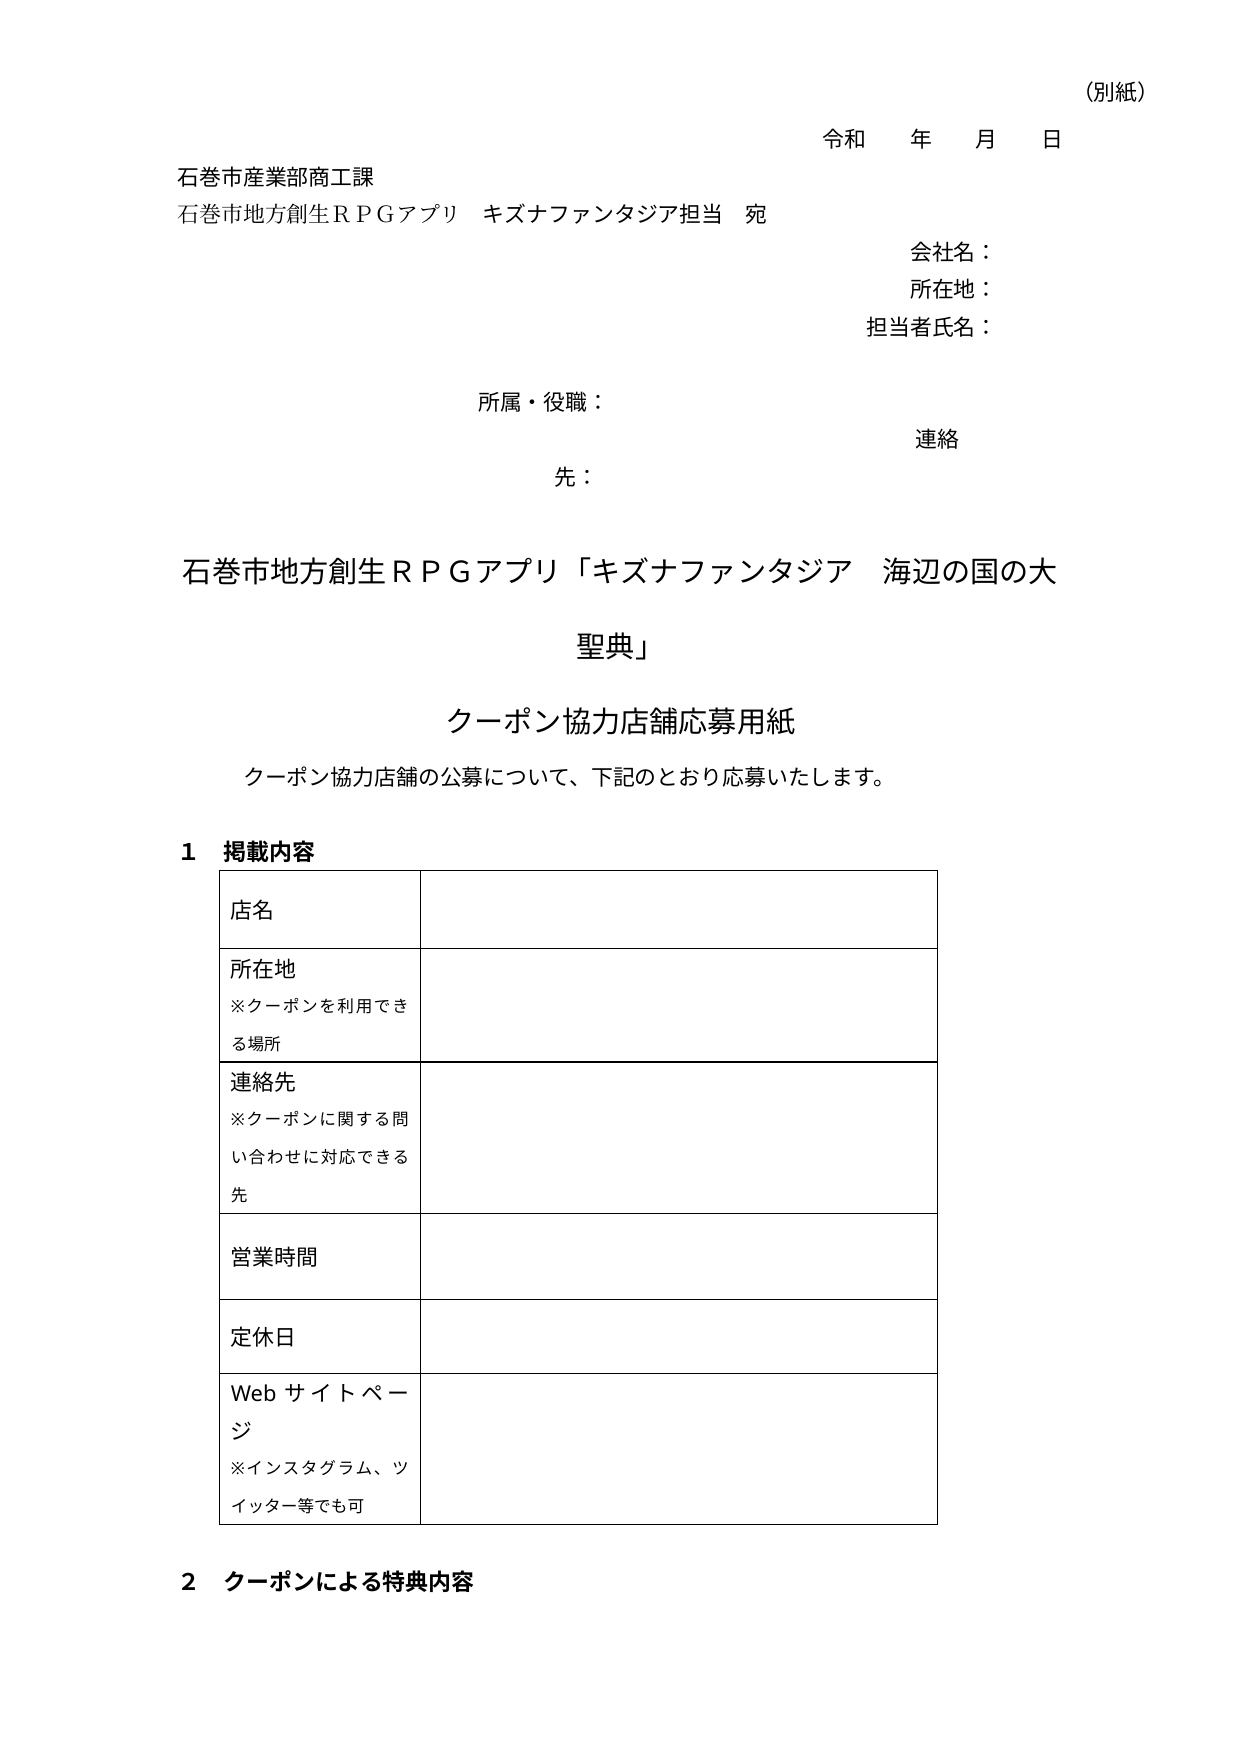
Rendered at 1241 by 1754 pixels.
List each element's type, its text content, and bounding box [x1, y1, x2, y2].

table_cell [421, 1300, 937, 1372]
table_header [421, 871, 937, 948]
table_cell Webサイトページ ※インスタグラム、ツイッター等でも可 [220, 1374, 420, 1523]
text 所属・役職： [177, 344, 910, 419]
table_cell [421, 1214, 937, 1299]
table_cell 営業時間 [220, 1214, 420, 1299]
table_cell 定休日 [220, 1300, 420, 1372]
text 石巻市地方創生ＲＰＧアプリ キズナファンタジア担当 宛 [177, 194, 1063, 232]
text 連絡先： [177, 419, 976, 494]
table_cell [421, 1374, 937, 1523]
table_header 店名 [220, 871, 420, 948]
text 会社名： [177, 232, 997, 269]
text クーポン協力店舗応募用紙 [177, 682, 1063, 757]
table_cell [421, 1063, 937, 1212]
text 所在地： [177, 269, 997, 307]
text 石巻市地方創生ＲＰＧアプリ「キズナファンタジア 海辺の国の大聖典」 [177, 532, 1063, 682]
table_cell [421, 949, 937, 1061]
table_cell 連絡先 ※クーポンに関する問い合わせに対応できる先 [220, 1063, 420, 1212]
text 担当者氏名： [177, 307, 997, 344]
text ２ クーポンによる特典内容 [177, 1562, 1063, 1599]
table_cell 所在地 ※クーポンを利用できる場所 [220, 949, 420, 1061]
text 石巻市産業部商工課 [177, 157, 1063, 194]
text 令和 年 月 日 [177, 119, 1063, 157]
text １ 掲載内容 [177, 832, 1063, 869]
text クーポン協力店舗の公募について、下記のとおり応募いたします。 [177, 757, 1063, 794]
